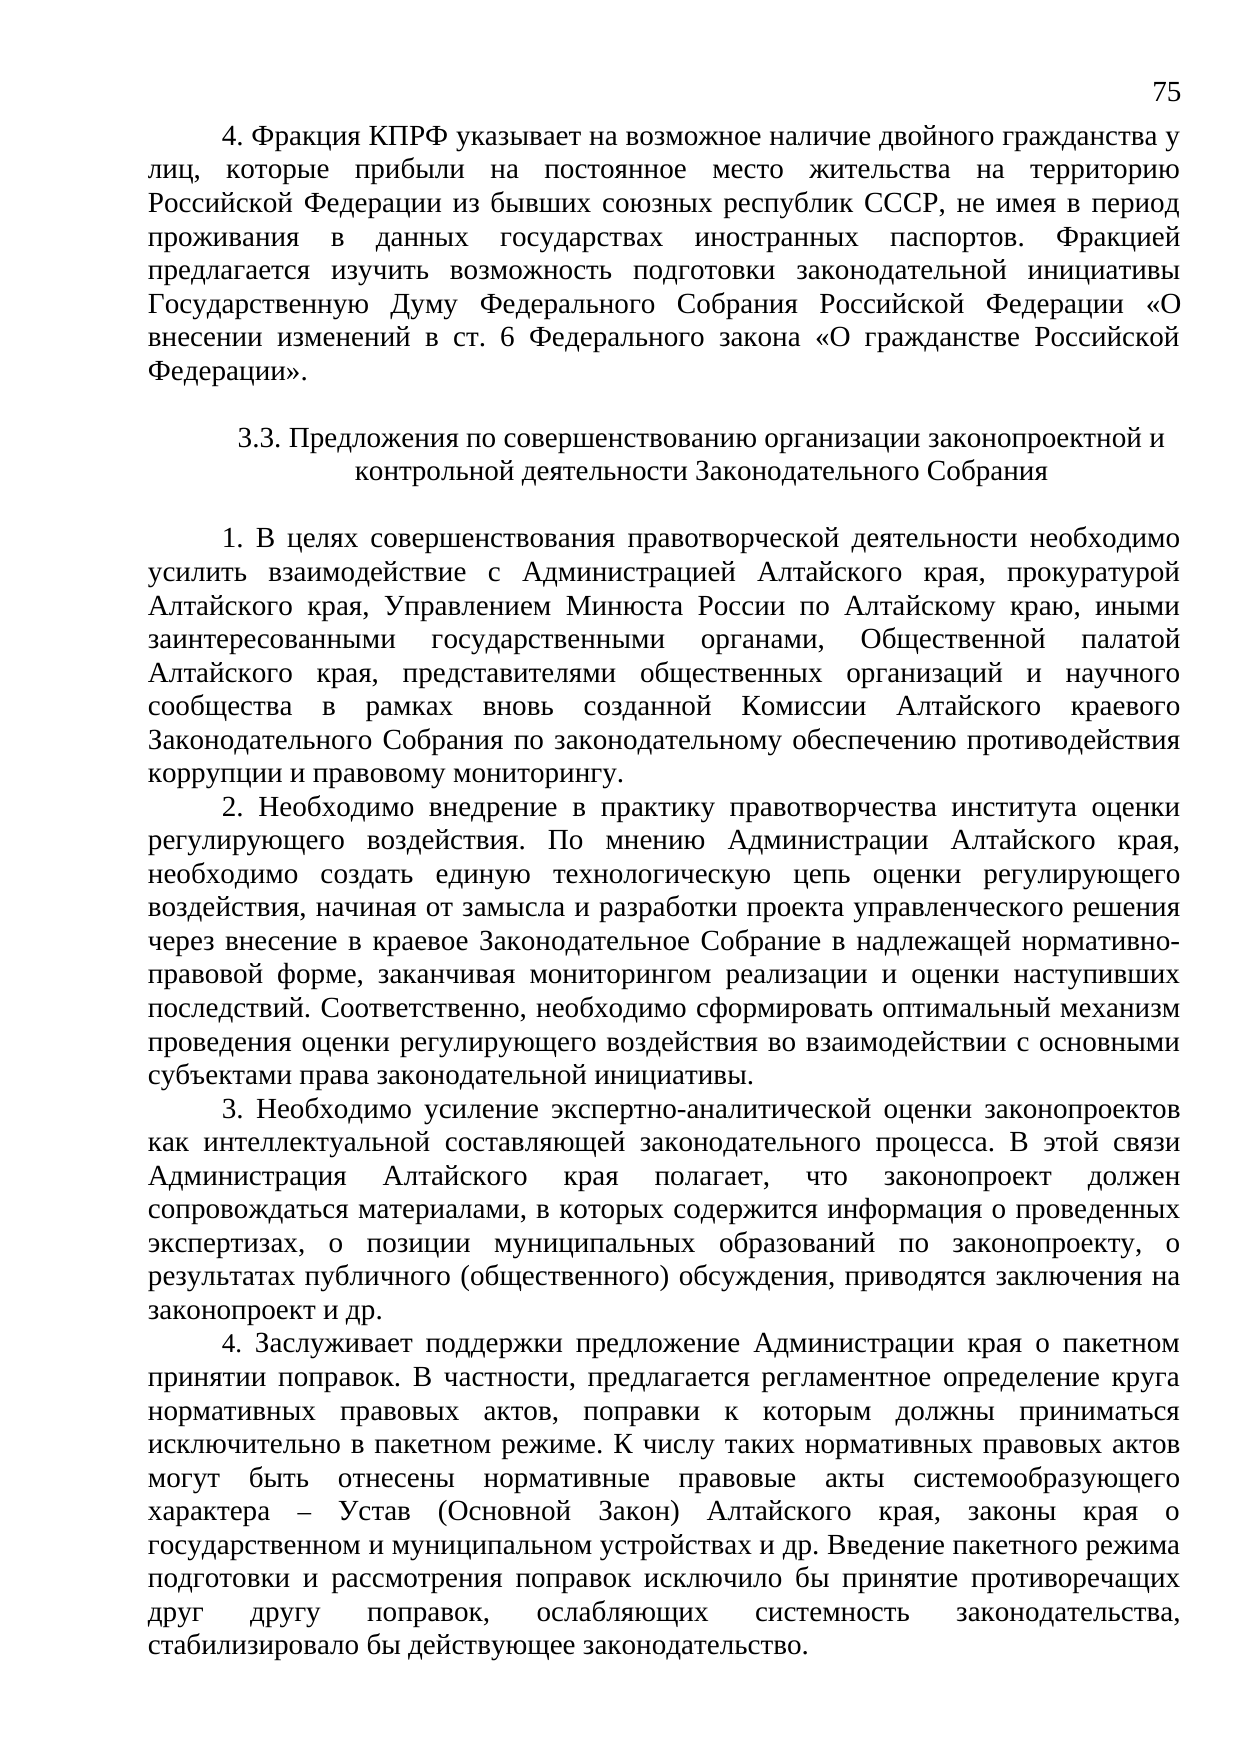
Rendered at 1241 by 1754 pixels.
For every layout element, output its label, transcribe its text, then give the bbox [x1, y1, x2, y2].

text 3. Необходимо усиление экспертно-аналитической оценки законопроектов как интеллектуальной составляющей законодательного процесса. В этой связи Администрация Алтайского края полагает, что законопроект должен сопровождаться материалами, в которых содержится информация о проведенных экспертизах, о позиции муниципальных образований по законопроекту, о результатах публичного (общественного) обсуждения, приводятся заключения на законопроект и др. [148, 1091, 1181, 1326]
text 4. Заслуживает поддержки предложение Администрации края о пакетном принятии поправок. В частности, предлагается регламентное определение круга нормативных правовых актов, поправки к которым должны приниматься исключительно в пакетном режиме. К числу таких нормативных правовых актов могут быть отнесены нормативные правовые акты системообразующего характера – Устав (Основной Закон) Алтайского края, законы края о государственном и муниципальном устройствах и др. Введение пакетного режима подготовки и рассмотрения поправок исключило бы принятие противоречащих друг другу поправок, ослабляющих системность законодательства, стабилизировало бы действующее законодательство. [148, 1326, 1181, 1661]
text 2. Необходимо внедрение в практику правотворчества института оценки регулирующего воздействия. По мнению Администрации Алтайского края, необходимо создать единую технологическую цепь оценки регулирующего воздействия, начиная от замысла и разработки проекта управленческого решения через внесение в краевое Законодательное Собрание в надлежащей нормативно-правовой форме, заканчивая мониторингом реализации и оценки наступивших последствий. Соответственно, необходимо сформировать оптимальный механизм проведения оценки регулирующего воздействия во взаимодействии с основными субъектами права законодательной инициативы. [148, 789, 1181, 1091]
text 4. Фракция КПРФ указывает на возможное наличие двойного гражданства у лиц, которые прибыли на постоянное место жительства на территорию Российской Федерации из бывших союзных республик СССР, не имея в период проживания в данных государствах иностранных паспортов. Фракцией предлагается изучить возможность подготовки законодательной инициативы Государственную Думу Федерального Собрания Российской Федерации «О внесении изменений в ст. 6 Федерального закона «О гражданстве Российской Федерации». [148, 118, 1181, 386]
text 3.3. Предложения по совершенствованию организации законопроектной и контрольной деятельности Законодательного Собрания [222, 420, 1181, 487]
text 1. В целях совершенствования правотворческой деятельности необходимо усилить взаимодействие с Администрацией Алтайского края, прокуратурой Алтайского края, Управлением Минюста России по Алтайскому краю, иными заинтересованными государственными органами, Общественной палатой Алтайского края, представителями общественных организаций и научного сообщества в рамках вновь созданной Комиссии Алтайского краевого Законодательного Собрания по законодательному обеспечению противодействия коррупции и правовому мониторингу. [148, 521, 1181, 789]
